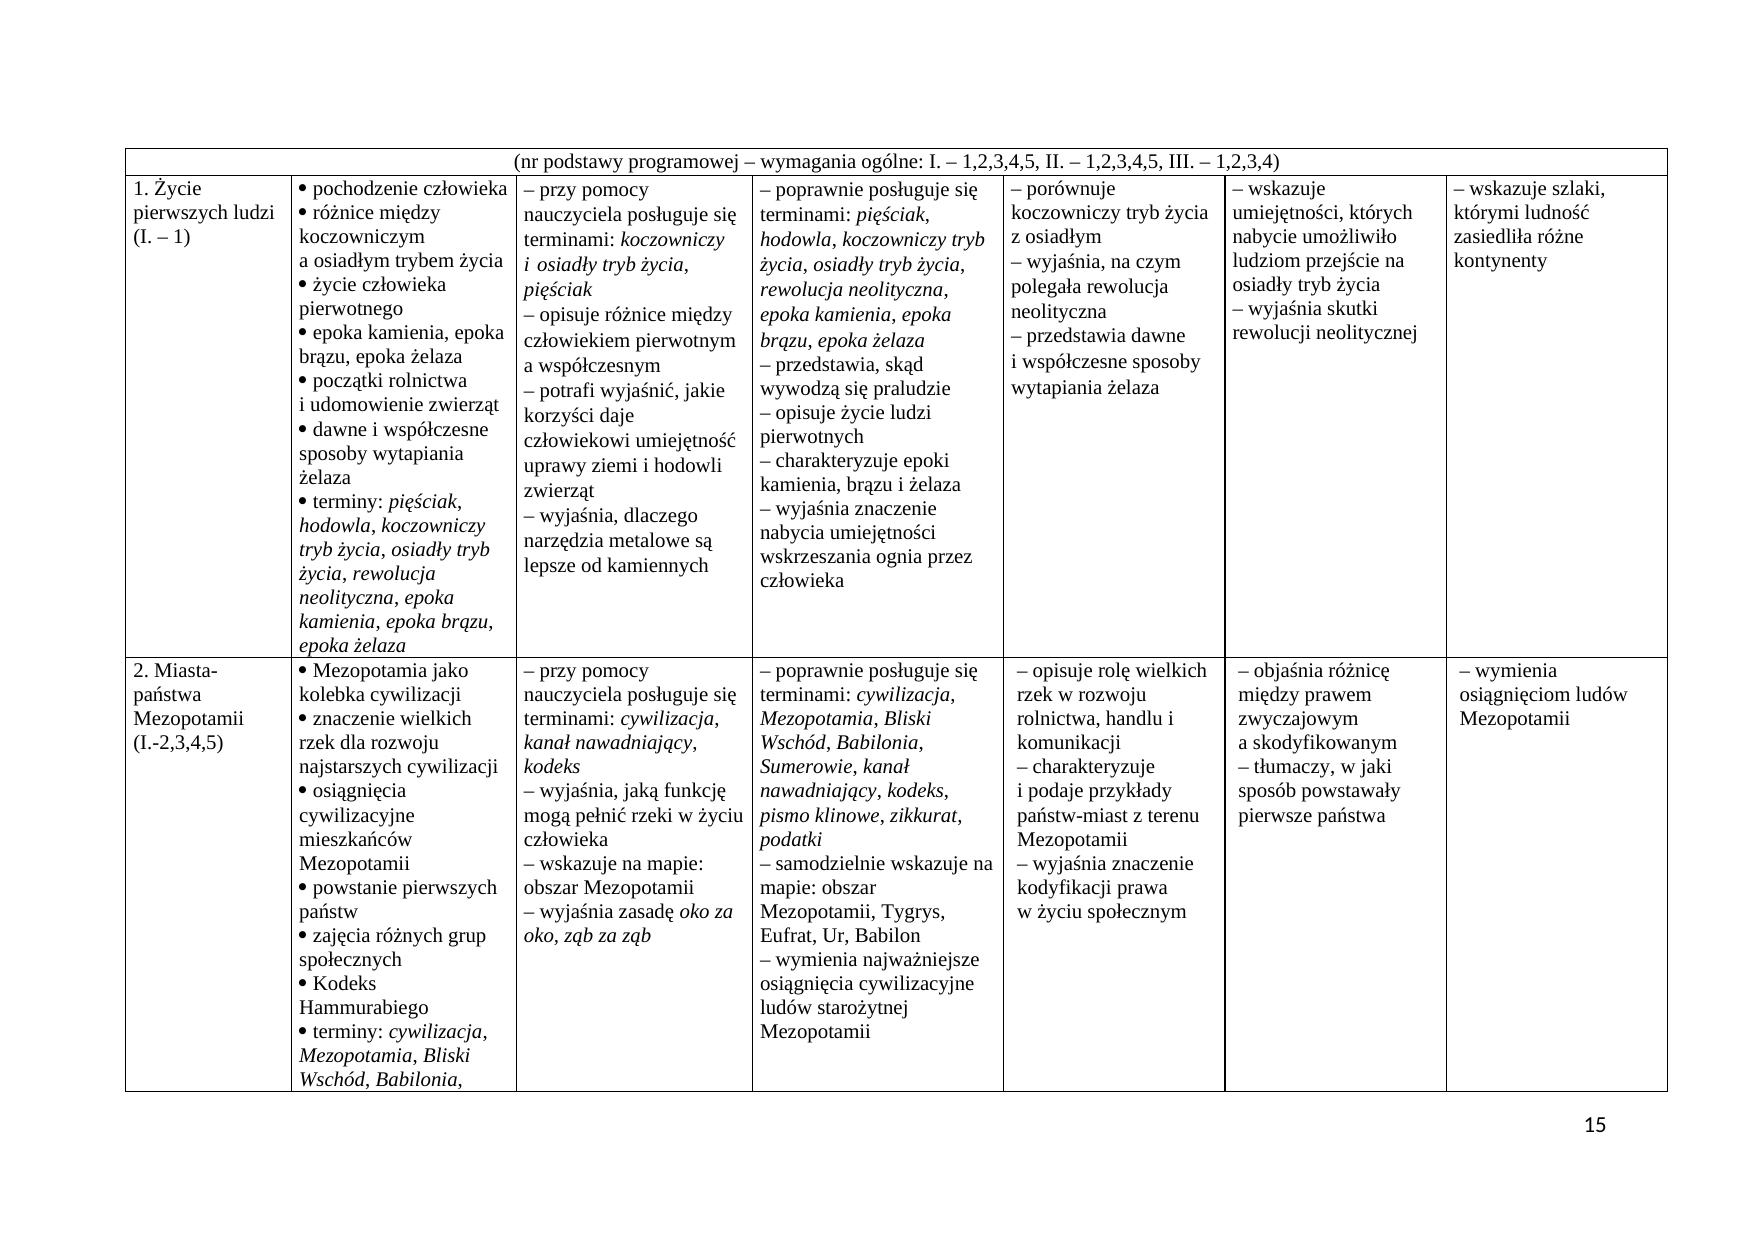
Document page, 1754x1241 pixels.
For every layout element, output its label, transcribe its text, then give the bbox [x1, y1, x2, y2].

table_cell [517, 658, 752, 1091]
table_cell – wskazuje umiejętności, których nabycie umożliwiło ludziom przejście na osiadły tryb życia – wyjaśnia skutki rewolucji neolitycznej [1226, 176, 1446, 657]
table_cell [126, 658, 291, 1091]
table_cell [292, 658, 516, 1091]
table_cell – przy pomocy nauczyciela posługuje się terminami: koczowniczy i osiadły tryb życia, pięściak – opisuje różnice między człowiekiem pierwotnym a współczesnym – potrafi wyjaśnić, jakie korzyści daje człowiekowi umiejętność uprawy ziemi i hodowli zwierząt – wyjaśnia, dlaczego narzędzia metalowe są lepsze od kamiennych [517, 176, 752, 657]
table_cell – poprawnie posługuje się terminami: pięściak, hodowla, koczowniczy tryb życia, osiadły tryb życia, rewolucja neolityczna, epoka kamienia, epoka brązu, epoka żelaza – przedstawia, skąd wywodzą się praludzie – opisuje życie ludzi pierwotnych – charakteryzuje epoki kamienia, brązu i żelaza – wyjaśnia znaczenie nabycia umiejętności wskrzeszania ognia przez człowieka [753, 176, 1003, 657]
table_cell 1. Życie pierwszych ludzi (I. – 1) [126, 176, 291, 657]
table_cell pochodzenie człowieka różnice między koczowniczym a osiadłym trybem życia życie człowieka pierwotnego epoka kamienia, epoka brązu, epoka żelaza początki rolnictwa i udomowienie zwierząt dawne i współczesne sposoby wytapiania żelaza terminy: pięściak, hodowla, koczowniczy tryb życia, osiadły tryb życia, rewolucja neolityczna, epoka kamienia, epoka brązu, epoka żelaza [292, 176, 516, 657]
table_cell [1004, 658, 1224, 1091]
table_cell – porównuje koczowniczy tryb życia z osiadłym – wyjaśnia, na czym polegała rewolucja neolityczna – przedstawia dawne i współczesne sposoby wytapiania żelaza [1004, 176, 1224, 657]
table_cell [1447, 658, 1667, 1091]
table_cell – wskazuje szlaki, którymi ludność zasiedliła różne kontynenty [1447, 176, 1667, 657]
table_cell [126, 149, 1667, 175]
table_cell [1226, 658, 1446, 1091]
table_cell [753, 658, 1003, 1091]
